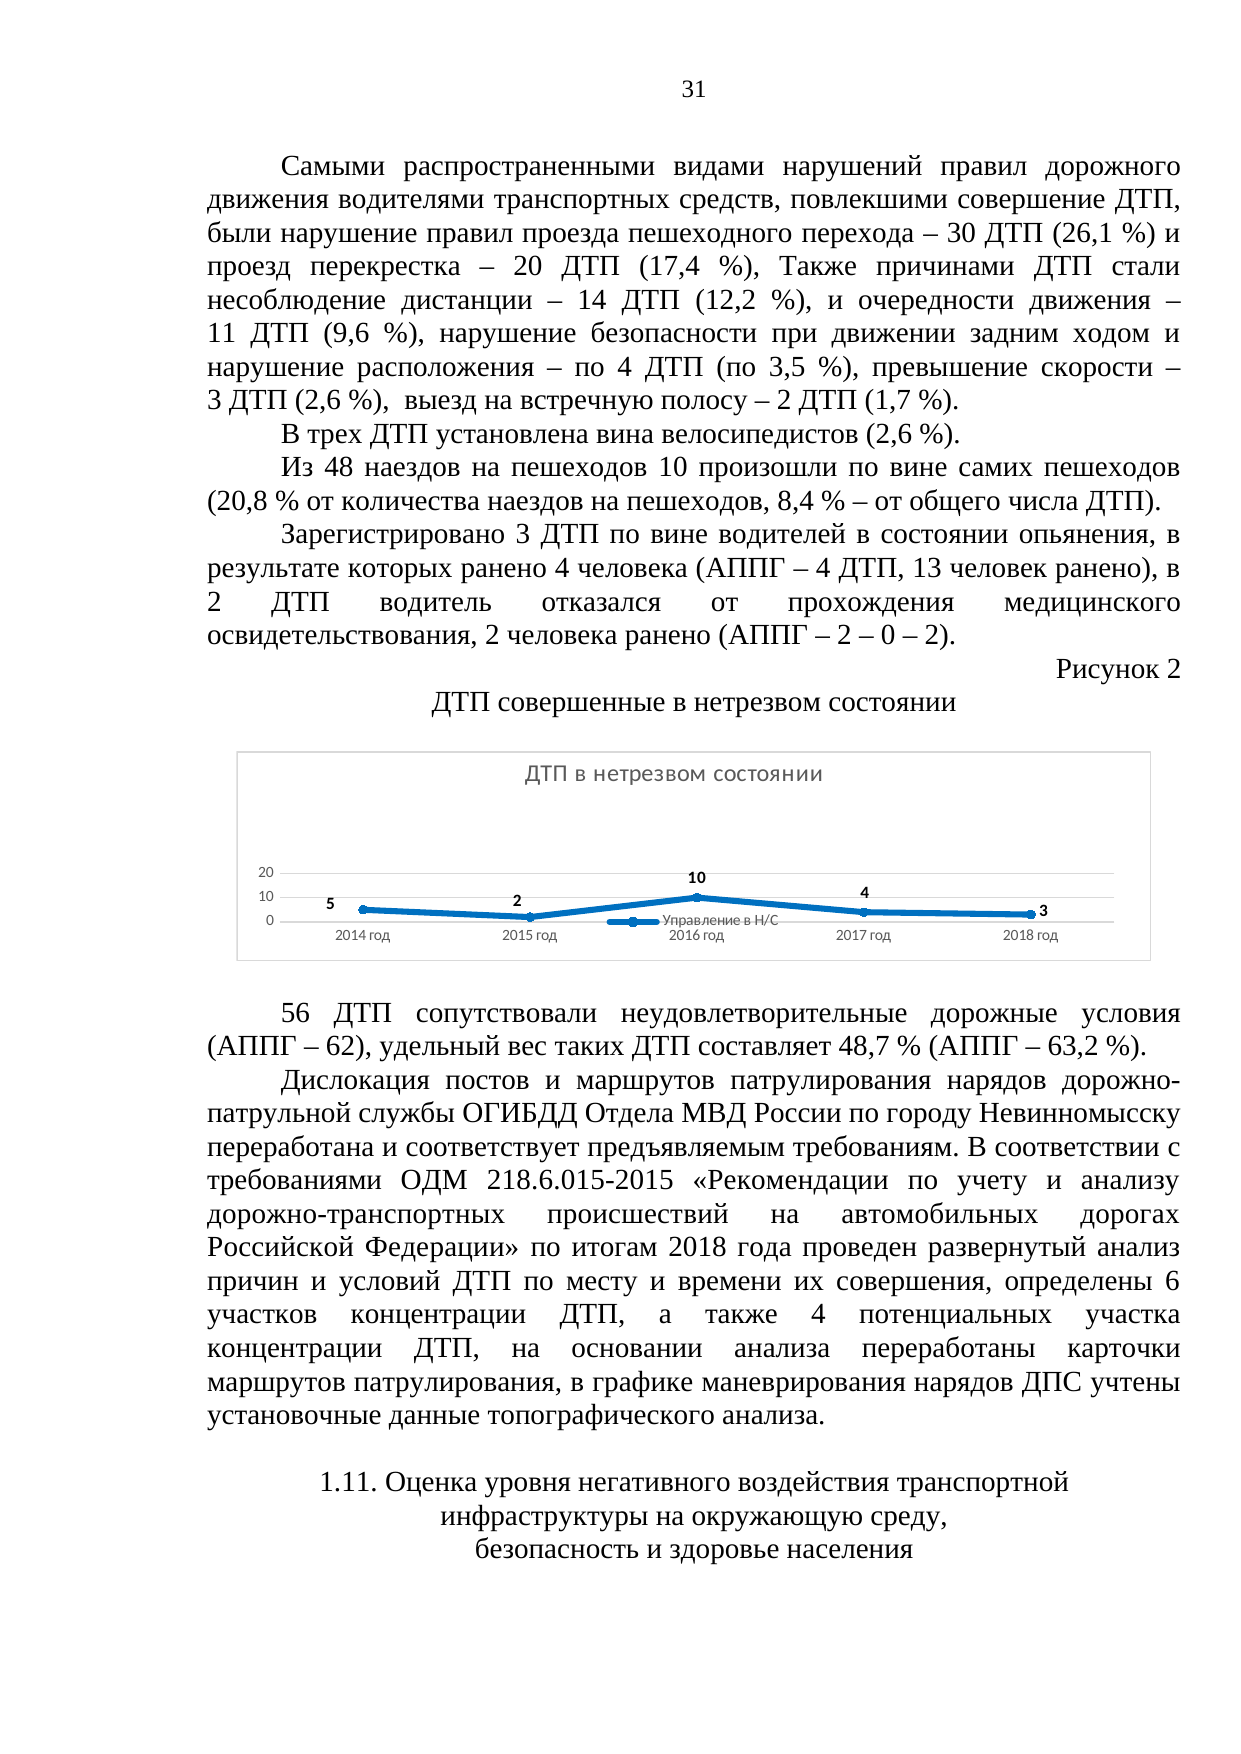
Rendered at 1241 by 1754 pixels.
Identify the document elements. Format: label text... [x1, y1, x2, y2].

text В трех ДТП установлена вина велосипедистов (2,6 %). [207, 416, 1181, 449]
text 56 ДТП сопутствовали неудовлетворительные дорожные условия (АППГ – 62), удельный вес таких ДТП составляет 48,7 % (АППГ – 63,2 %). [207, 995, 1181, 1062]
text ДТП совершенные в нетрезвом состоянии [207, 684, 1181, 718]
text инфраструктуры на окружающую среду, [207, 1498, 1181, 1531]
text Самыми распространенными видами нарушений правил дорожного движения водителями транспортных средств, повлекшими совершение ДТП, были нарушение правил проезда пешеходного перехода – 30 ДТП (26,1 %) и проезд перекрестка – 20 ДТП (17,4 %), Также причинами ДТП стали несоблюдение дистанции – 14 ДТП (12,2 %), и очередности движения – 11 ДТП (9,6 %), нарушение безопасности при движении задним ходом и нарушение расположения – по 4 ДТП (по 3,5 %), превышение скорости – 3 ДТП (2,6 %), выезд на встречную полосу – 2 ДТП (1,7 %). [207, 148, 1181, 416]
text Дислокация постов и маршрутов патрулирования нарядов дорожно-патрульной службы ОГИБДД Отдела МВД России по городу Невинномысску переработана и соответствует предъявляемым требованиям. В соответствии с требованиями ОДМ 218.6.015-2015 «Рекомендации по учету и анализу дорожно-транспортных происшествий на автомобильных дорогах Российской Федерации» по итогам 2018 года проведен развернутый анализ причин и условий ДТП по месту и времени их совершения, определены 6 участков концентрации ДТП, а также 4 потенциальных участка концентрации ДТП, на основании анализа переработаны карточки маршрутов патрулирования, в графике маневрирования нарядов ДПС учтены установочные данные топографического анализа. [207, 1062, 1181, 1431]
text 1.11. Оценка уровня негативного воздействия транспортной [207, 1464, 1181, 1498]
text Из 48 наездов на пешеходов 10 произошли по вине самих пешеходов (20,8 % от количества наездов на пешеходов, 8,4 % – от общего числа ДТП). [207, 449, 1181, 517]
text безопасность и здоровье населения [207, 1531, 1181, 1565]
text Рисунок 2 [207, 651, 1181, 684]
text Зарегистрировано 3 ДТП по вине водителей в состоянии опьянения, в результате которых ранено 4 человека (АППГ – 4 ДТП, 13 человек ранено), в 2 ДТП водитель отказался от прохождения медицинского освидетельствования, 2 человека ранено (АППГ – 2 – 0 – 2). [207, 517, 1181, 651]
